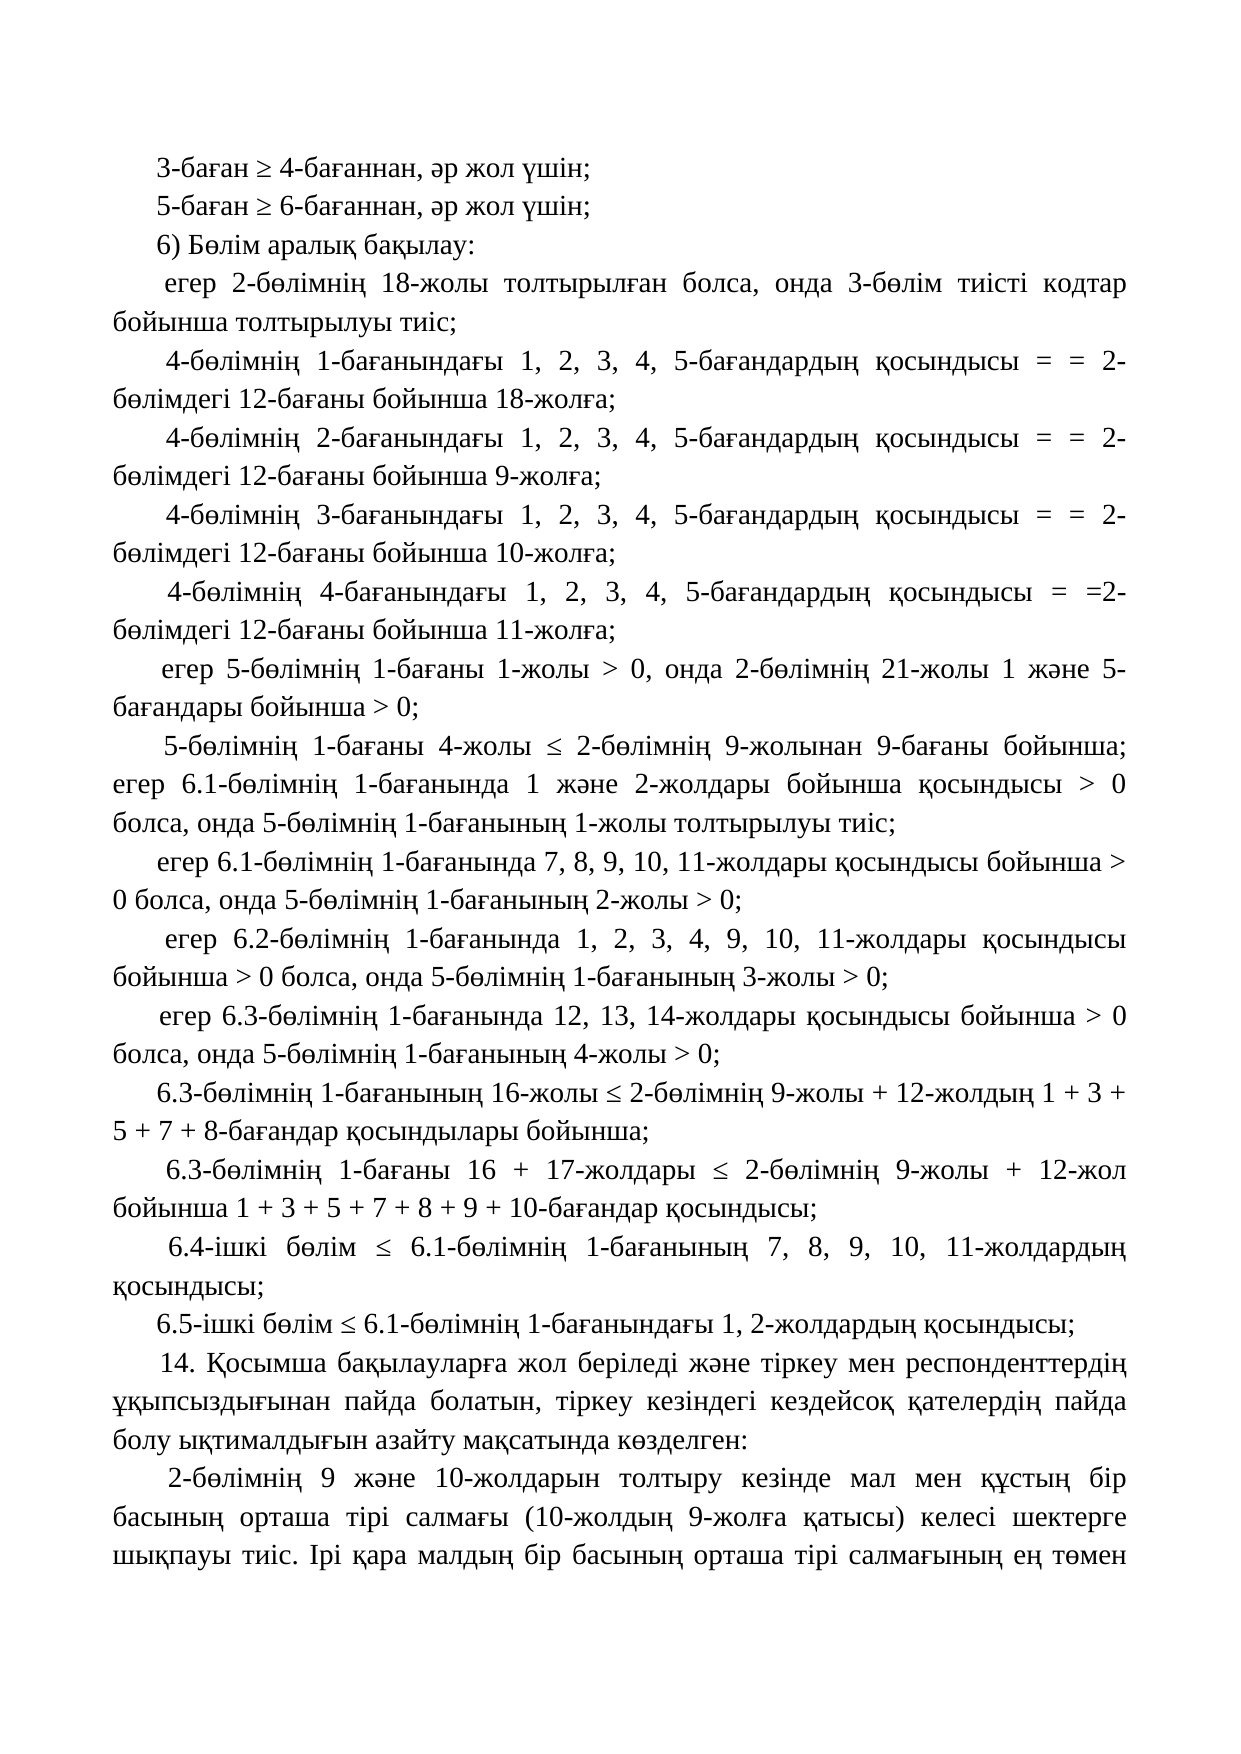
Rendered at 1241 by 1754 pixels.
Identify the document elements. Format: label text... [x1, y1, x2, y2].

text 14. Қосымша бақылауларға жол беріледі және тіркеу мен респонденттердің ұқыпсыздығынан пайда болатын, тіркеу кезіндегі кездейсоқ қателердің пайда болу ықтималдығын азайту мақсатында көзделген: [112, 1345, 1128, 1455]
text 6) Бөлім аралық бақылау: [112, 227, 1128, 261]
text егер 2-бөлімнің 18-жолы толтырылған болса, онда 3-бөлім тиісті кодтар бойынша толтырылуы тиіс; [112, 266, 1128, 338]
text 4-бөлімнің 3-бағанындағы 1, 2, 3, 4, 5-бағандардың қосындысы = = 2-бөлімдегі 12-бағаны бойынша 10-жолға; [112, 497, 1128, 569]
text 4-бөлімнің 2-бағанындағы 1, 2, 3, 4, 5-бағандардың қосындысы = = 2-бөлімдегі 12-бағаны бойынша 9-жолға; [112, 420, 1128, 492]
text егер 6.2-бөлімнің 1-бағанында 1, 2, 3, 4, 9, 10, 11-жолдары қосындысы бойынша > 0 болса, онда 5-бөлімнің 1-бағанының 3-жолы > 0; [112, 921, 1128, 993]
text егер 5-бөлімнің 1-бағаны 1-жолы > 0, онда 2-бөлімнің 21-жолы 1 және 5-бағандары бойынша > 0; [112, 651, 1128, 723]
text 5-баған ≥ 6-бағаннан, әр жол үшін; [112, 188, 1128, 222]
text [112, 1460, 1128, 1571]
text 3-баған ≥ 4-бағаннан, әр жол үшін; [112, 150, 1128, 183]
text 4-бөлімнің 1-бағанындағы 1, 2, 3, 4, 5-бағандардың қосындысы = = 2-бөлімдегі 12-бағаны бойынша 18-жолға; [112, 343, 1128, 415]
text 6.3-бөлімнің 1-бағаны 16 + 17-жолдары ≤ 2-бөлімнің 9-жолы + 12-жол бойынша 1 + 3 + 5 + 7 + 8 + 9 + 10-бағандар қосындысы; [112, 1152, 1128, 1224]
text 4-бөлімнің 4-бағанындағы 1, 2, 3, 4, 5-бағандардың қосындысы = =2-бөлімдегі 12-бағаны бойынша 11-жолға; [112, 574, 1128, 646]
text 5-бөлімнің 1-бағаны 4-жолы ≤ 2-бөлімнің 9-жолынан 9-бағаны бойынша; егер 6.1-бөлімнің 1-бағанында 1 және 2-жолдары бойынша қосындысы > 0 болса, онда 5-бөлімнің 1-бағанының 1-жолы толтырылуы тиіс; [112, 728, 1128, 839]
text 6.4-ішкі бөлім ≤ 6.1-бөлімнің 1-бағанының 7, 8, 9, 10, 11-жолдардың қосындысы; [112, 1229, 1128, 1301]
text 6.3-бөлімнің 1-бағанының 16-жолы ≤ 2-бөлімнің 9-жолы + 12-жолдың 1 + 3 + 5 + 7 + 8-бағандар қосындылары бойынша; [112, 1075, 1128, 1147]
text егер 6.1-бөлімнің 1-бағанында 7, 8, 9, 10, 11-жолдары қосындысы бойынша > 0 болса, онда 5-бөлімнің 1-бағанының 2-жолы > 0; [112, 844, 1128, 916]
text 6.5-ішкі бөлім ≤ 6.1-бөлімнің 1-бағанындағы 1, 2-жолдардың қосындысы; [112, 1306, 1128, 1340]
text егер 6.3-бөлімнің 1-бағанында 12, 13, 14-жолдары қосындысы бойынша > 0 болса, онда 5-бөлімнің 1-бағанының 4-жолы > 0; [112, 998, 1128, 1070]
